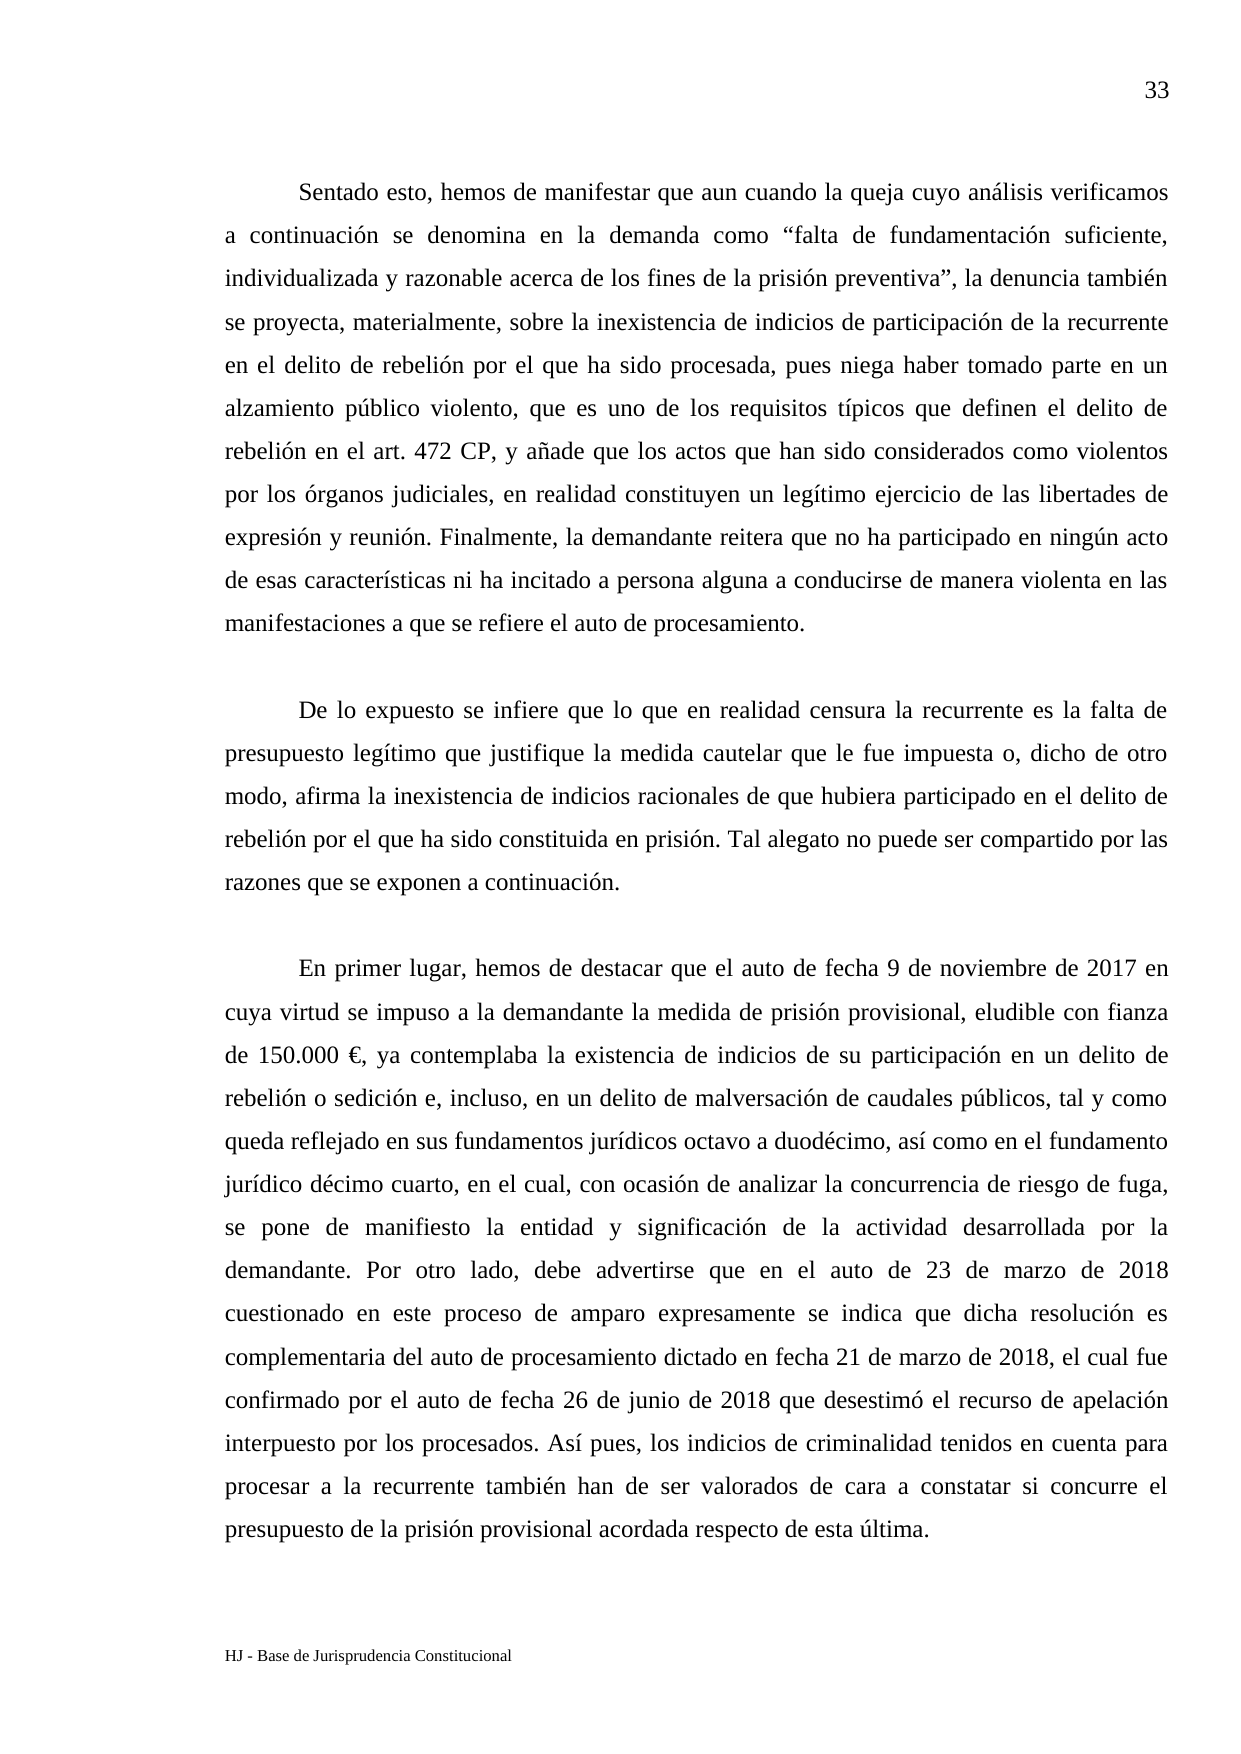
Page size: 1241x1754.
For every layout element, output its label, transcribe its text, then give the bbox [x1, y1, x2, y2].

text Sentado esto, hemos de manifestar que aun cuando la queja cuyo análisis verificamos a continuación se denomina en la demanda como “falta de fundamentación suficiente, individualizada y razonable acerca de los fines de la prisión preventiva”, la denuncia también se proyecta, materialmente, sobre la inexistencia de indicios de participación de la recurrente en el delito de rebelión por el que ha sido procesada, pues niega haber tomado parte en un alzamiento público violento, que es uno de los requisitos típicos que definen el delito de rebelión en el art. 472 CP, y añade que los actos que han sido considerados como violentos por los órganos judiciales, en realidad constituyen un legítimo ejercicio de las libertades de expresión y reunión. Finalmente, la demandante reitera que no ha participado en ningún acto de esas características ni ha incitado a persona alguna a conducirse de manera violenta en las manifestaciones a que se refiere el auto de procesamiento. [224, 177, 1169, 637]
text En primer lugar, hemos de destacar que el auto de fecha 9 de noviembre de 2017 en cuya virtud se impuso a la demandante la medida de prisión provisional, eludible con fianza de 150.000 €, ya contemplaba la existencia de indicios de su participación en un delito de rebelión o sedición e, incluso, en un delito de malversación de caudales públicos, tal y como queda reflejado en sus fundamentos jurídicos octavo a duodécimo, así como en el fundamento jurídico décimo cuarto, en el cual, con ocasión de analizar la concurrencia de riesgo de fuga, se pone de manifiesto la entidad y significación de la actividad desarrollada por la demandante. Por otro lado, debe advertirse que en el auto de 23 de marzo de 2018 cuestionado en este proceso de amparo expresamente se indica que dicha resolución es complementaria del auto de procesamiento dictado en fecha 21 de marzo de 2018, el cual fue confirmado por el auto de fecha 26 de junio de 2018 que desestimó el recurso de apelación interpuesto por los procesados. Así pues, los indicios de criminalidad tenidos en cuenta para procesar a la recurrente también han de ser valorados de cara a constatar si concurre el presupuesto de la prisión provisional acordada respecto de esta última. [224, 953, 1169, 1543]
text De lo expuesto se infiere que lo que en realidad censura la recurrente es la falta de presupuesto legítimo que justifique la medida cautelar que le fue impuesta o, dicho de otro modo, afirma la inexistencia de indicios racionales de que hubiera participado en el delito de rebelión por el que ha sido constituida en prisión. Tal alegato no puede ser compartido por las razones que se exponen a continuación. [224, 695, 1169, 896]
